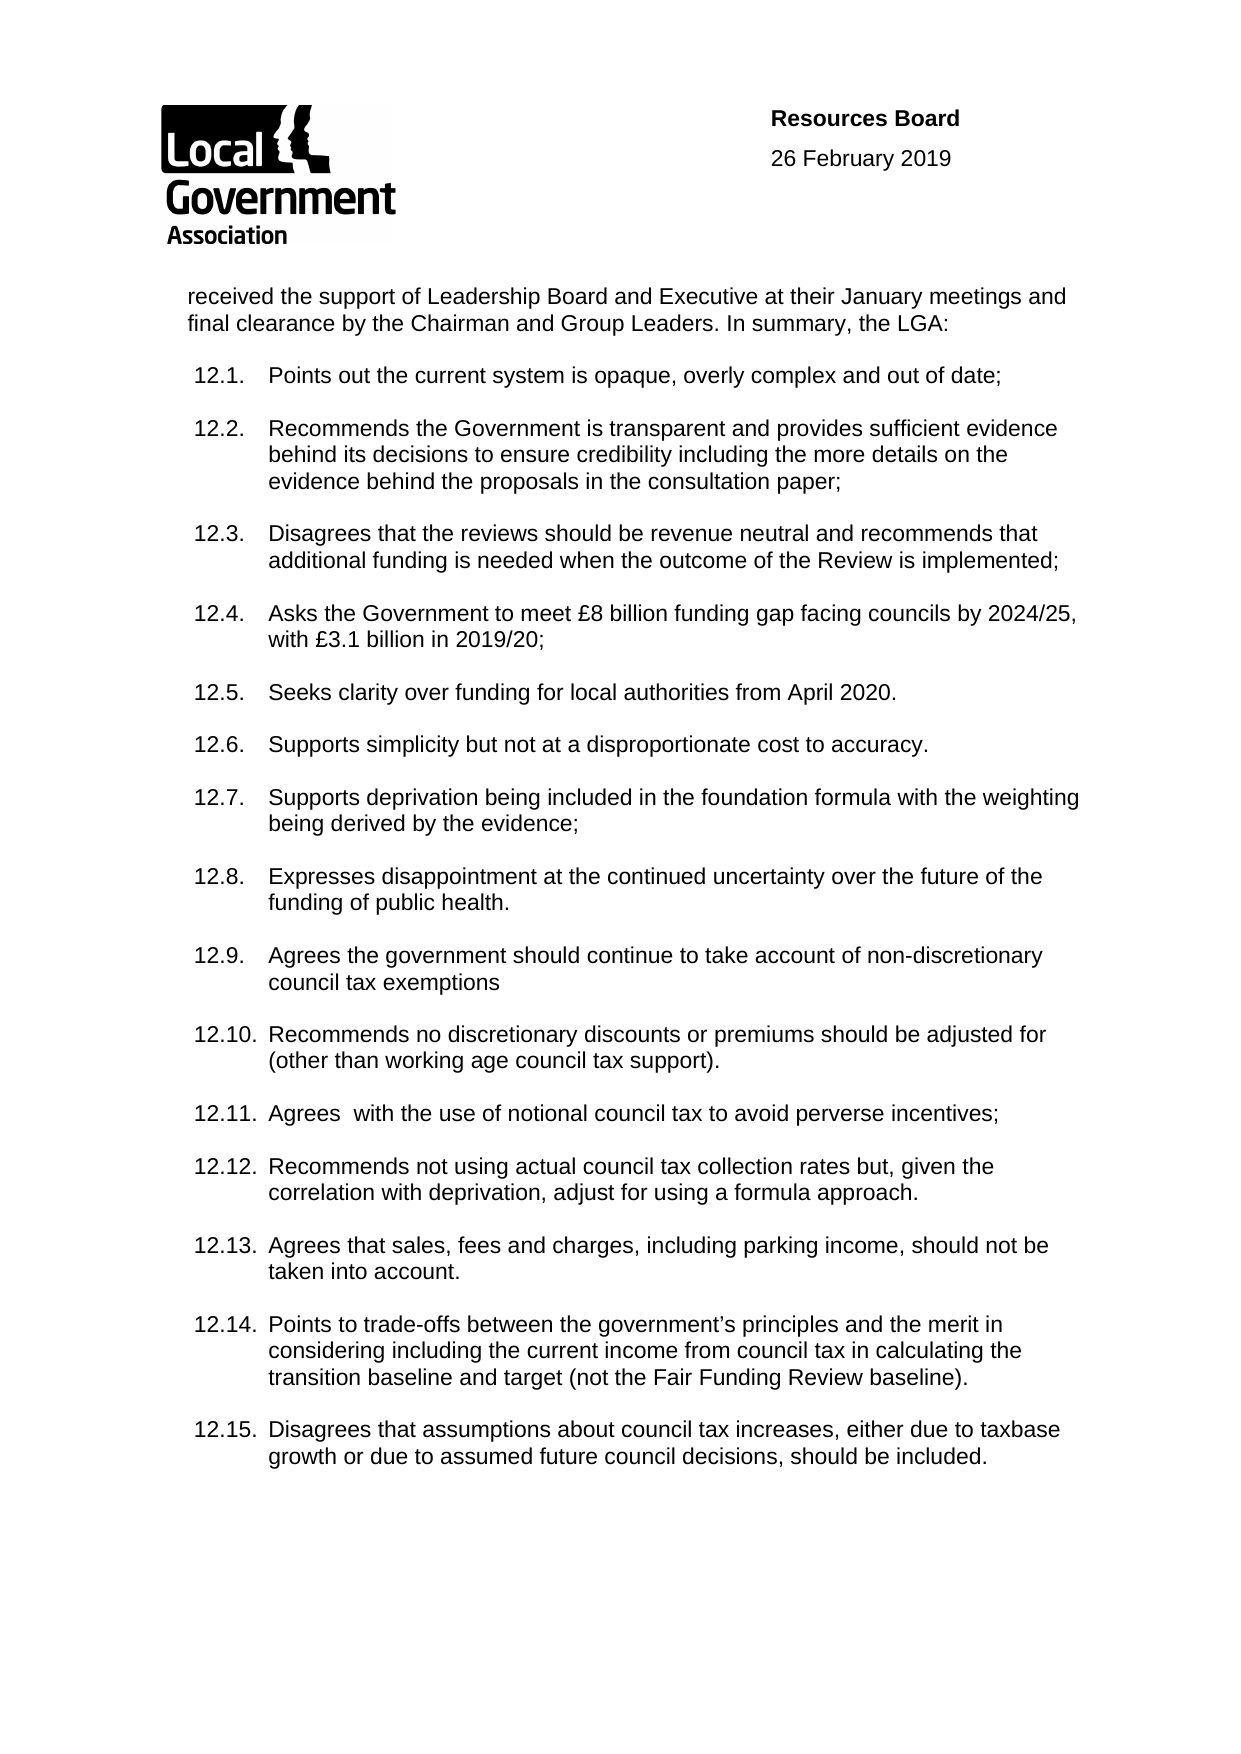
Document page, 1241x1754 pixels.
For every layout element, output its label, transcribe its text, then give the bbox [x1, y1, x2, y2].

list Recommends the Government is transparent and provides sufficient evidence behind its decisions to ensure credibility including the more details on the evidence behind the proposals in the consultation paper; [194, 415, 1090, 494]
list Recommends not using actual council tax collection rates but, given the correlation with deprivation, adjust for using a formula approach. [194, 1153, 1090, 1206]
list Agrees with the use of notional council tax to avoid perverse incentives; [194, 1100, 1090, 1127]
list Points out the current system is opaque, overly complex and out of date; [194, 362, 1090, 389]
list Seeks clarity over funding for local authorities from April 2020. [194, 678, 1090, 705]
list Asks the Government to meet £8 billion funding gap facing councils by 2024/25, with £3.1 billion in 2019/20; [194, 599, 1090, 652]
list Disagrees that assumptions about council tax increases, either due to taxbase growth or due to assumed future council decisions, should be included. [194, 1416, 1090, 1469]
list Agrees the government should continue to take account of non-discretionary council tax exemptions [194, 942, 1090, 995]
list Agrees that sales, fees and charges, including parking income, should not be taken into account. [194, 1232, 1090, 1285]
list Disagrees that the reviews should be revenue neutral and recommends that additional funding is needed when the outcome of the Review is implemented; [194, 520, 1090, 573]
list Supports deprivation being included in the foundation formula with the weighting being derived by the evidence; [194, 784, 1090, 837]
list Supports simplicity but not at a disproportionate cost to accuracy. [194, 731, 1090, 758]
list Expresses disappointment at the continued uncertainty over the future of the funding of public health. [194, 863, 1090, 916]
list Recommends no discretionary discounts or premiums should be adjusted for (other than working age council tax support). [194, 1021, 1090, 1074]
list Points to trade-offs between the government’s principles and the merit in considering including the current income from council tax in calculating the transition baseline and target (not the Fair Funding Review baseline). [194, 1311, 1090, 1390]
picture [161, 105, 396, 244]
